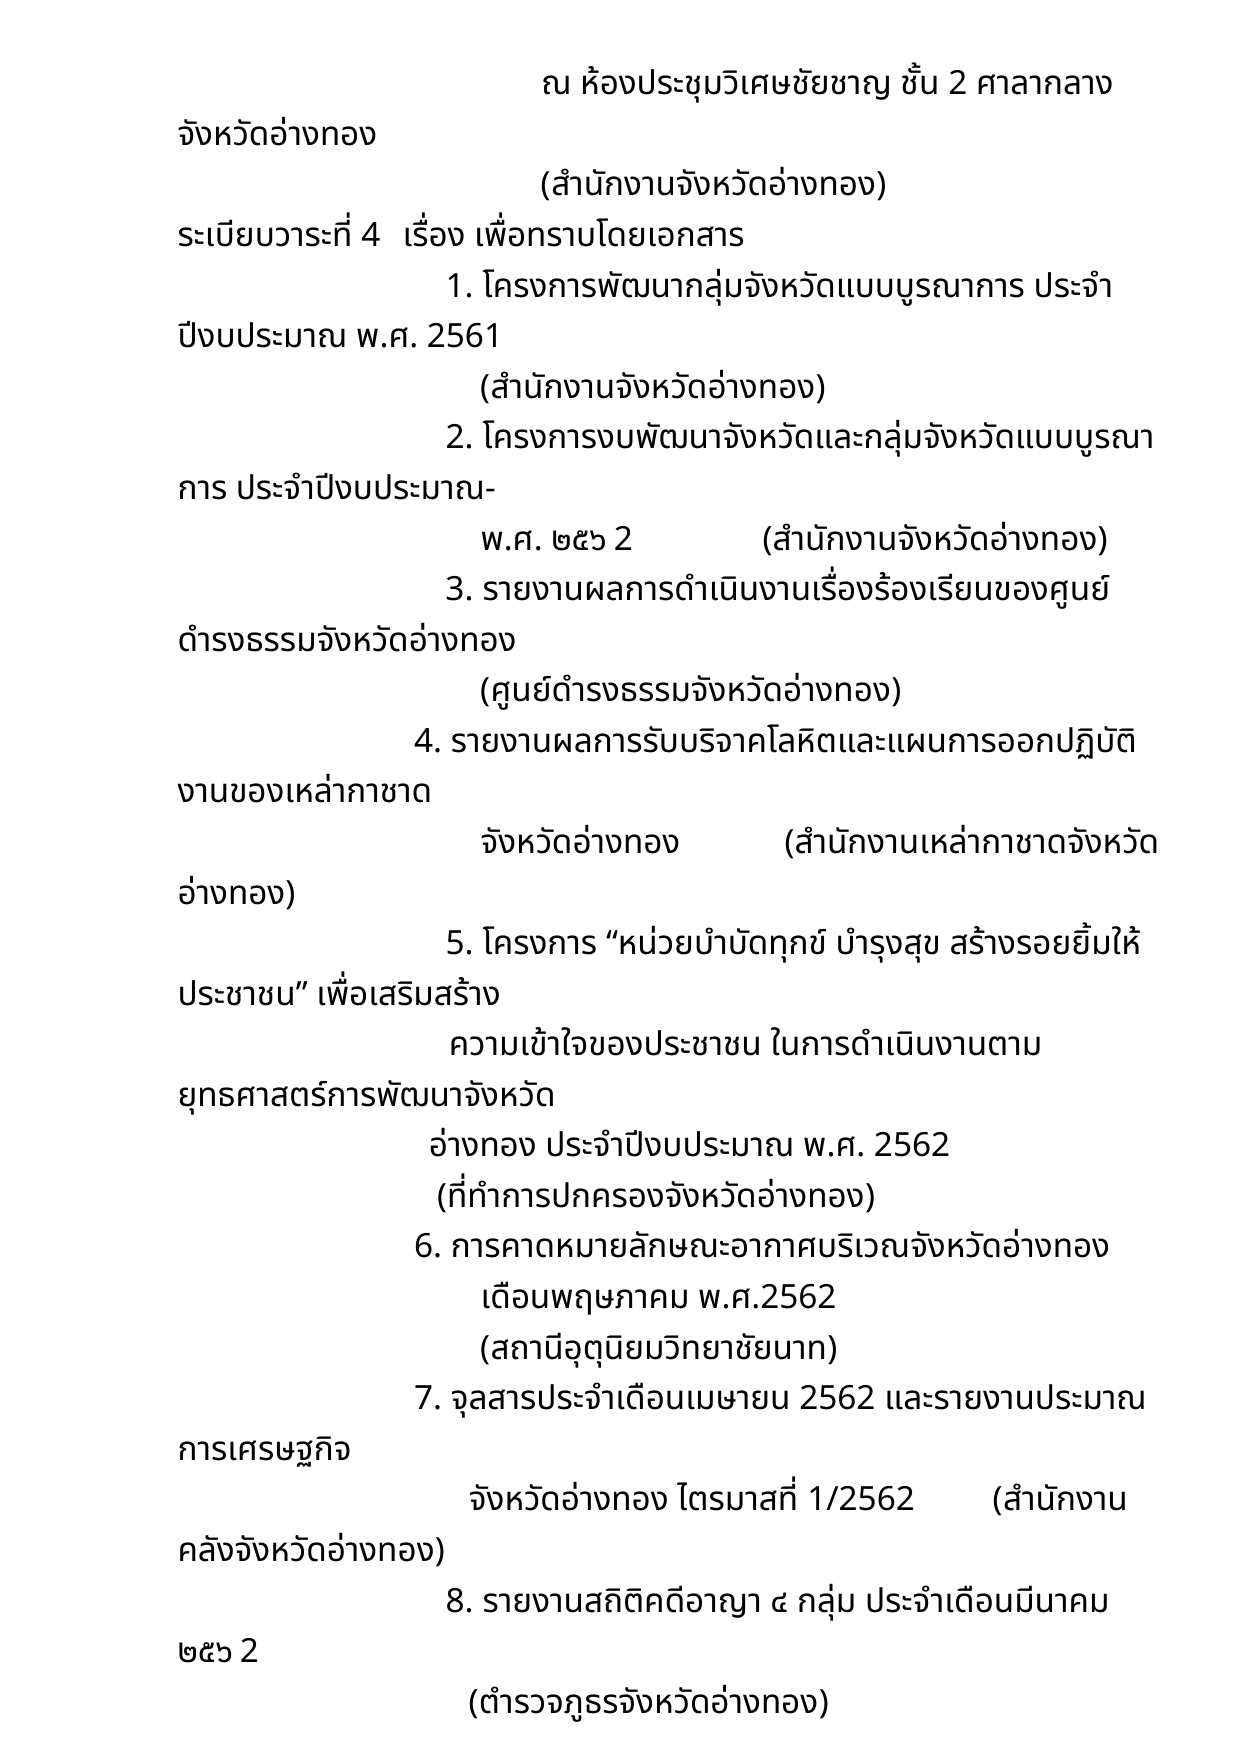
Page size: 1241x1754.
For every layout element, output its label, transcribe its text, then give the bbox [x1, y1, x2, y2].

text 7. จุลสารประจำเดือนเมษายน 2562 และรายงานประมาณการเศรษฐกิจ [177, 1374, 1169, 1475]
text 8. รายงานสถิติคดีอาญา ๔ กลุ่ม ประจำเดือนมีนาคม ๒๕๖2 [177, 1576, 1169, 1678]
text 5. โครงการ “หน่วยบำบัดทุกข์ บำรุงสุข สร้างรอยยิ้มให้ประชาชน” เพื่อเสริมสร้าง [177, 919, 1167, 1020]
text (สำนักงานจังหวัดอ่างทอง) [177, 160, 1167, 211]
text 1. โครงการพัฒนากลุ่มจังหวัดแบบบูรณาการ ประจำปีงบประมาณ พ.ศ. 2561 (สำนักงานจังหวัดอ่างทอง) [177, 261, 1181, 413]
text 3. รายงานผลการดำเนินงานเรื่องร้องเรียนของศูนย์ดำรงธรรมจังหวัดอ่างทอง [177, 565, 1167, 666]
text ความเข้าใจของประชาชน ในการดำเนินงานตามยุทธศาสตร์การพัฒนาจังหวัด [177, 1020, 1167, 1121]
text อ่างทอง ประจำปีงบประมาณ พ.ศ. 2562 (ที่ทำการปกครองจังหวัดอ่างทอง) [402, 1121, 1167, 1222]
text จังหวัดอ่างทอง ไตรมาสที่ 1/2562 (สำนักงานคลังจังหวัดอ่างทอง) [177, 1475, 1169, 1576]
text 6. การคาดหมายลักษณะอากาศบริเวณจังหวัดอ่างทอง เดือนพฤษภาคม พ.ศ.2562 (สถานีอุตุนิยมวิทยาชัยนาท) [177, 1222, 1169, 1374]
text 2. โครงการงบพัฒนาจังหวัดและกลุ่มจังหวัดแบบบูรณาการ ประจำปีงบประมาณ- พ.ศ. ๒๕๖2 (สำนักงานจังหวัดอ่างทอง) [177, 413, 1167, 565]
text (ศูนย์ดำรงธรรมจังหวัดอ่างทอง) [177, 666, 1167, 717]
text ระเบียบวาระที่ 4 เรื่อง เพื่อทราบโดยเอกสาร [177, 211, 1167, 261]
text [177, 59, 1167, 160]
text (ตำรวจภูธรจังหวัดอ่างทอง) [177, 1678, 1169, 1728]
text 4. รายงานผลการรับบริจาคโลหิตและแผนการออกปฏิบัติงานของเหล่ากาชาด จังหวัดอ่างทอง (สำนักงานเหล่ากาชาดจังหวัดอ่างทอง) [177, 717, 1167, 919]
